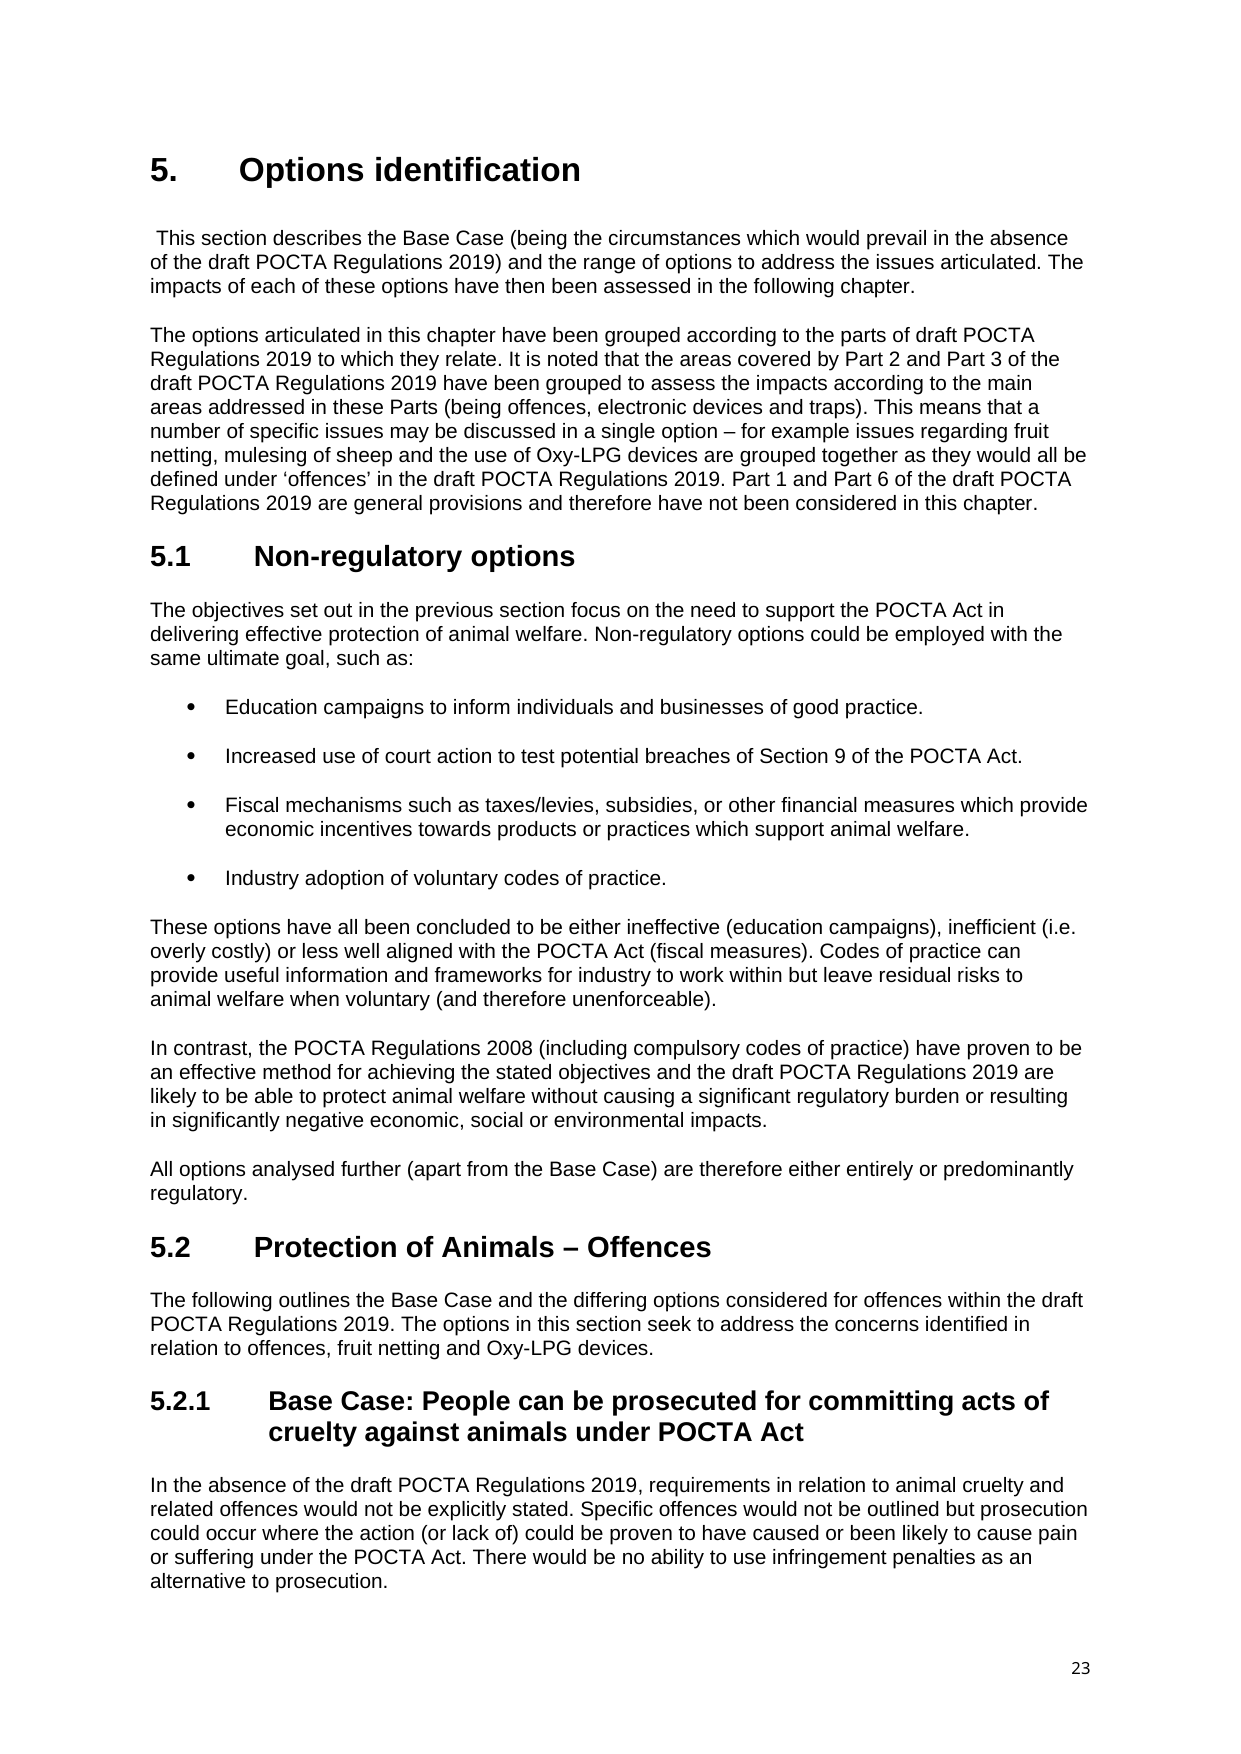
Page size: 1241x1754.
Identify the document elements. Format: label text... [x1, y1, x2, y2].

subtitle Options identification [150, 150, 1090, 188]
text In contrast, the POCTA Regulations 2008 (including compulsory codes of practice) have proven to be an effective method for achieving the stated objectives and the draft POCTA Regulations 2019 are likely to be able to protect animal welfare without causing a significant regulatory burden or resulting in significantly negative economic, social or environmental impacts. [150, 1036, 1090, 1132]
text These options have all been concluded to be either ineffective (education campaigns), inefficient (i.e. overly costly) or less well aligned with the POCTA Act (fiscal measures). Codes of practice can provide useful information and frameworks for industry to work within but leave residual risks to animal welfare when voluntary (and therefore unenforceable). [150, 915, 1090, 1011]
text All options analysed further (apart from the Base Case) are therefore either entirely or predominantly regulatory. [150, 1157, 1090, 1205]
subtitle Base Case: People can be prosecuted for committing acts of cruelty against animals under POCTA Act [150, 1385, 1090, 1448]
list Industry adoption of voluntary codes of practice. [187, 866, 1090, 890]
list Increased use of court action to test potential breaches of Section 9 of the POCTA Act. [187, 744, 1090, 768]
text The options articulated in this chapter have been grouped according to the parts of draft POCTA Regulations 2019 to which they relate. It is noted that the areas covered by Part 2 and Part 3 of the draft POCTA Regulations 2019 have been grouped to assess the impacts according to the main areas addressed in these Parts (being offences, electronic devices and traps). This means that a number of specific issues may be discussed in a single option – for example issues regarding fruit netting, mulesing of sheep and the use of Oxy-LPG devices are grouped together as they would all be defined under ‘offences’ in the draft POCTA Regulations 2019. Part 1 and Part 6 of the draft POCTA Regulations 2019 are general provisions and therefore have not been considered in this chapter. [150, 323, 1090, 514]
list Fiscal mechanisms such as taxes/levies, subsidies, or other financial measures which provide economic incentives towards products or practices which support animal welfare. [187, 793, 1090, 841]
text The following outlines the Base Case and the differing options considered for offences within the draft POCTA Regulations 2019. The options in this section seek to address the concerns identified in relation to offences, fruit netting and Oxy-LPG devices. [150, 1288, 1090, 1360]
list Education campaigns to inform individuals and businesses of good practice. [187, 695, 1090, 719]
text In the absence of the draft POCTA Regulations 2019, requirements in relation to animal cruelty and related offences would not be explicitly stated. Specific offences would not be outlined but prosecution could occur where the action (or lack of) could be proven to have caused or been likely to cause pain or suffering under the POCTA Act. There would be no ability to use infringement penalties as an alternative to prosecution. [150, 1473, 1090, 1592]
text The objectives set out in the previous section focus on the need to support the POCTA Act in delivering effective protection of animal welfare. Non-regulatory options could be employed with the same ultimate goal, such as: [150, 598, 1090, 670]
subtitle Protection of Animals – Offences [150, 1230, 1090, 1263]
subtitle Non-regulatory options [150, 539, 1090, 573]
text This section describes the Base Case (being the circumstances which would prevail in the absence of the draft POCTA Regulations 2019) and the range of options to address the issues articulated. The impacts of each of these options have then been assessed in the following chapter. [150, 226, 1090, 298]
